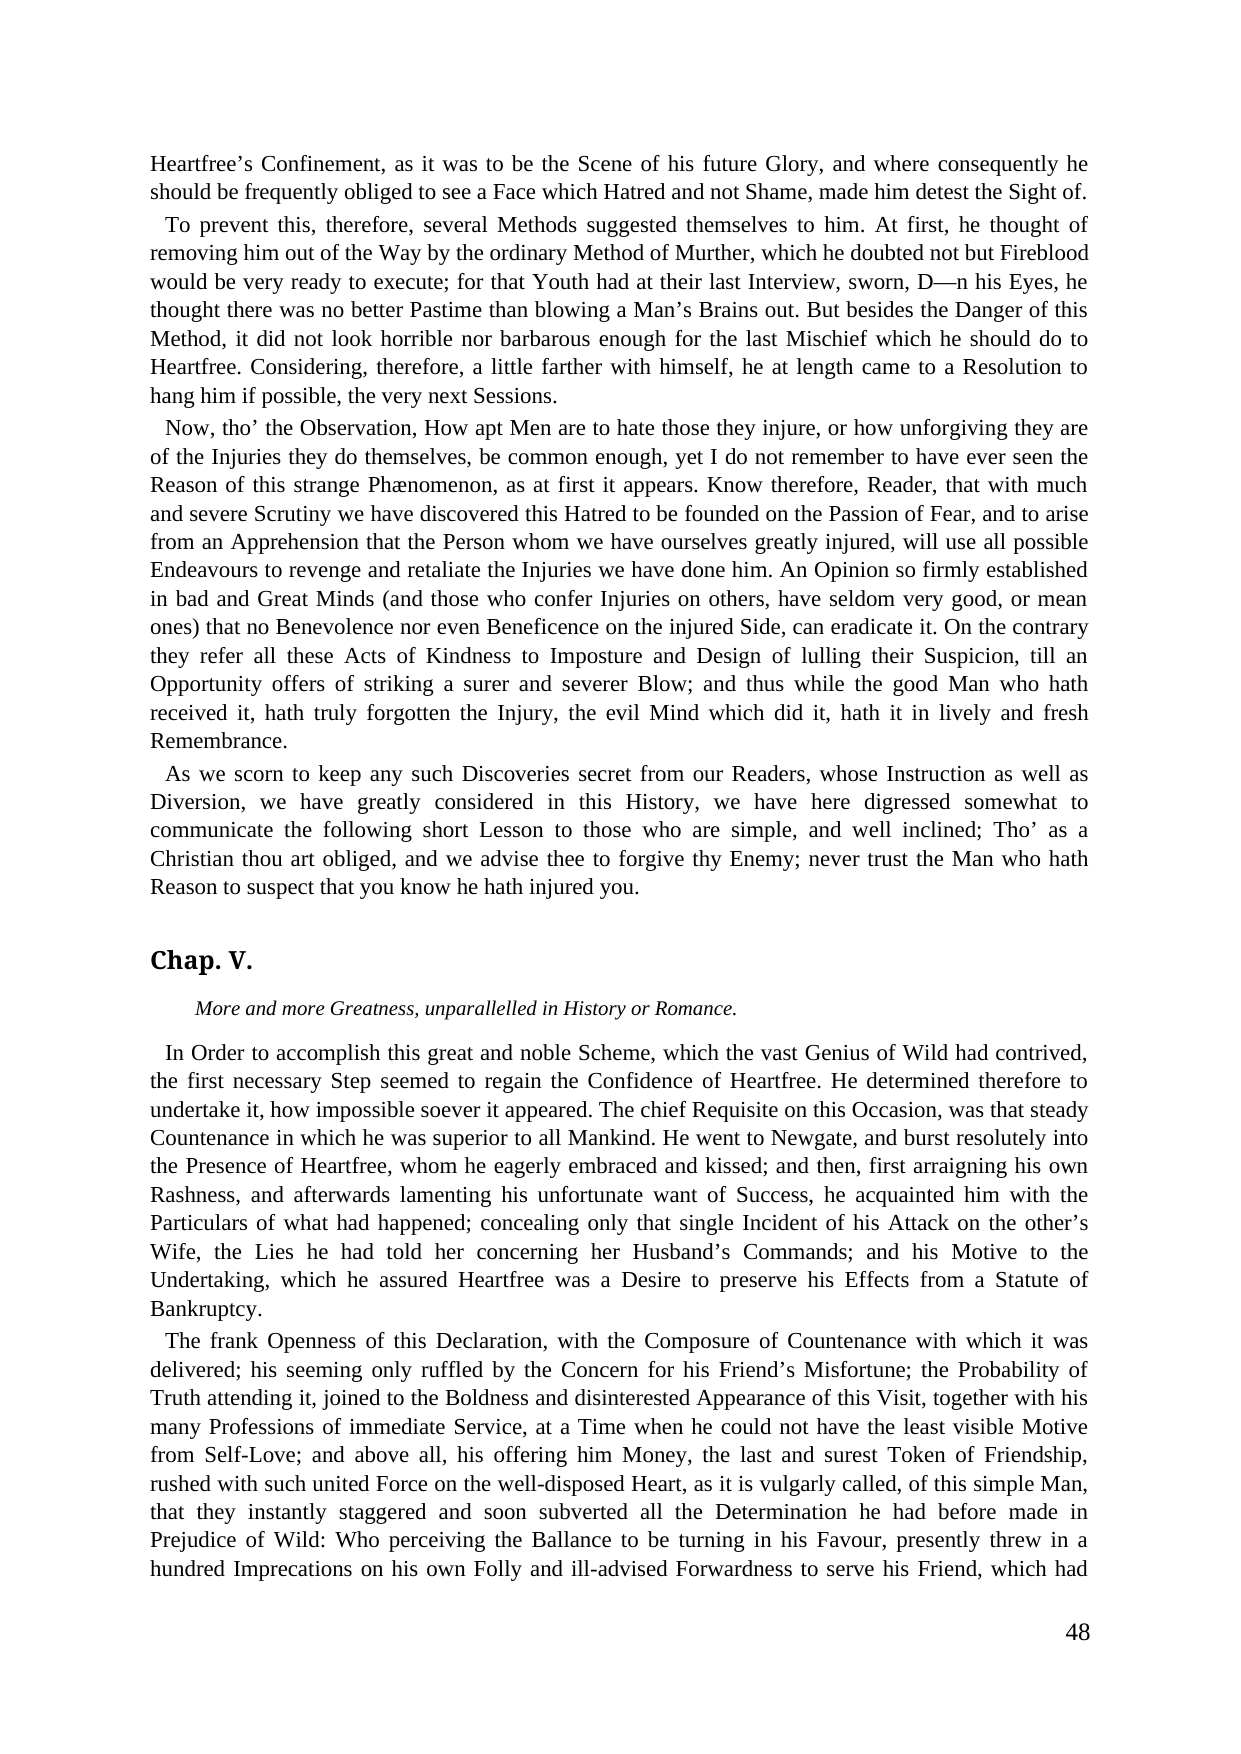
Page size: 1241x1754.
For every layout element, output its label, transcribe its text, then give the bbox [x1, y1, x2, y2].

subtitle Chap. V. [150, 943, 1090, 977]
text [150, 150, 1090, 205]
text In Order to accomplish this great and noble Scheme, which the vast Genius of Wild had contrived, the first necessary Step seemed to regain the Confidence of Heartfree. He determined therefore to undertake it, how impossible soever it appeared. The chief Requisite on this Occasion, was that steady Countenance in which he was superior to all Mankind. He went to Newgate, and burst resolutely into the Presence of Heartfree, whom he eagerly embraced and kissed; and then, first arraigning his own Rashness, and afterwards lamenting his unfortunate want of Success, he acquainted him with the Particulars of what had happened; concealing only that single Incident of his Attack on the other’s Wife, the Lies he had told her concerning her Husband’s Commands; and his Motive to the Undertaking, which he assured Heartfree was a Desire to preserve his Effects from a Statute of Bankruptcy. [150, 1039, 1090, 1321]
text To prevent this, therefore, several Methods suggested themselves to him. At first, he thought of removing him out of the Way by the ordinary Method of Murther, which he doubted not but Fireblood would be very ready to execute; for that Youth had at their last Interview, sworn, D—n his Eyes, he thought there was no better Pastime than blowing a Man’s Brains out. But besides the Danger of this Method, it did not look horrible nor barbarous enough for the last Mischief which he should do to Heartfree. Considering, therefore, a little farther with himself, he at length came to a Resolution to hang him if possible, the very next Sessions. [150, 211, 1090, 408]
text As we scorn to keep any such Discoveries secret from our Readers, whose Instruction as well as Diversion, we have greatly considered in this History, we have here digressed somewhat to communicate the following short Lesson to those who are simple, and well inclined; Tho’ as a Christian thou art obliged, and we advise thee to forgive thy Enemy; never trust the Man who hath Reason to suspect that you know he hath injured you. [150, 760, 1090, 900]
text Now, tho’ the Observation, How apt Men are to hate those they injure, or how unforgiving they are of the Injuries they do themselves, be common enough, yet I do not remember to have ever seen the Reason of this strange Phænomenon, as at first it appears. Know therefore, Reader, that with much and severe Scrutiny we have discovered this Hatred to be founded on the Passion of Fear, and to arise from an Apprehension that the Person whom we have ourselves greatly injured, will use all possible Endeavours to revenge and retaliate the Injuries we have done him. An Opinion so firmly established in bad and Great Minds (and those who confer Injuries on others, have seldom very good, or mean ones) that no Benevolence nor even Beneficence on the injured Side, can eradicate it. On the contrary they refer all these Acts of Kindness to Imposture and Design of lulling their Suspicion, till an Opportunity offers of striking a surer and severer Blow; and thus while the good Man who hath received it, hath truly forgotten the Injury, the evil Mind which did it, hath it in lively and fresh Remembrance. [150, 414, 1090, 753]
text More and more Greatness, unparallelled in History or Romance. [195, 996, 1060, 1020]
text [150, 1327, 1090, 1581]
